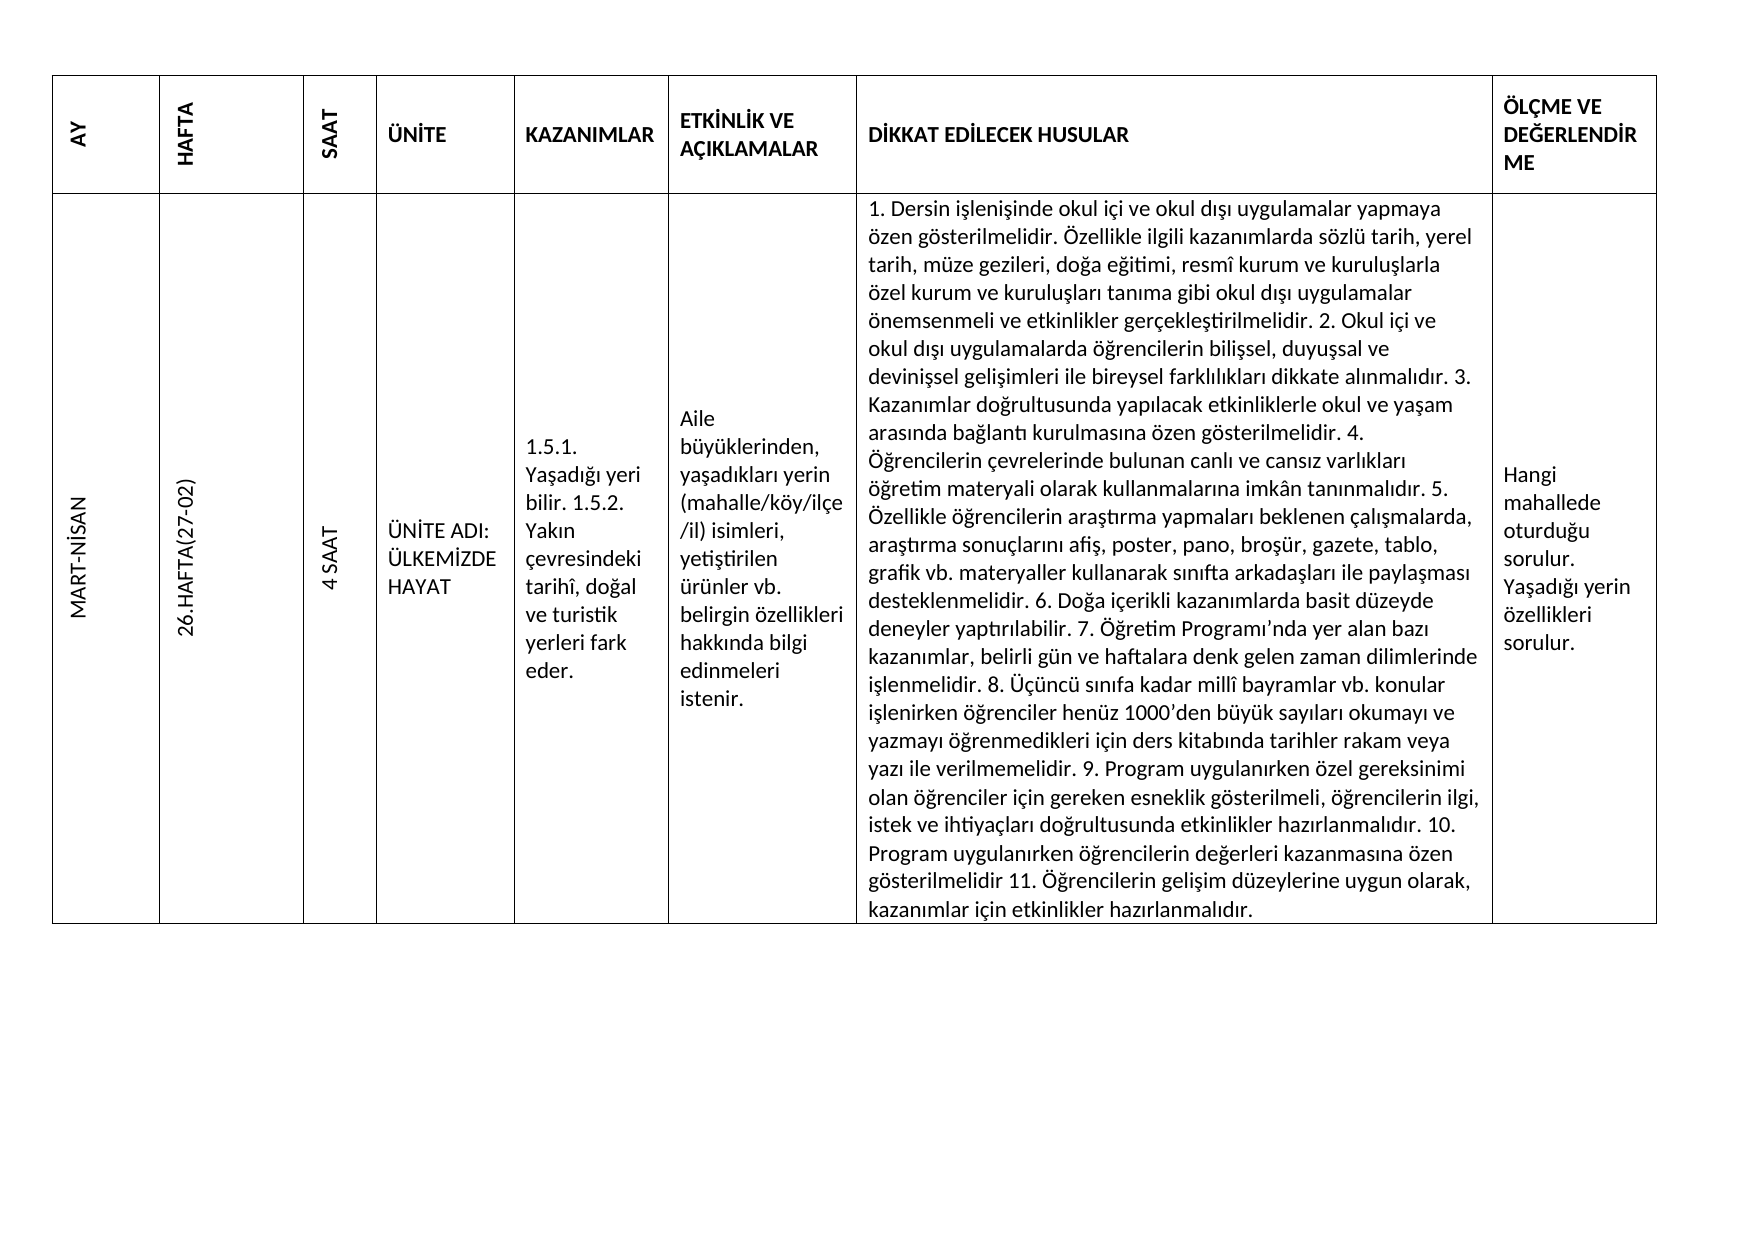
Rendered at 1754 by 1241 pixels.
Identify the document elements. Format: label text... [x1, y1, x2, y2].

table_cell Aile büyüklerinden, yaşadıkları yerin (mahalle/köy/ilçe/il) isimleri, yetiştirilen ürünler vb. belirgin özellikleri hakkında bilgi edinmeleri istenir. [669, 194, 856, 923]
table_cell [857, 194, 1492, 923]
table_cell 4 SAAT [304, 194, 376, 923]
table_header DİKKAT EDİLECEK HUSULAR [857, 76, 1492, 193]
table_header ÜNİTE [377, 76, 514, 193]
table_header ÖLÇME VE DEĞERLENDİRME [1493, 76, 1656, 193]
table_header SAAT [304, 76, 376, 193]
table_header KAZANIMLAR [515, 76, 668, 193]
table_cell MART-NİSAN [53, 194, 159, 923]
table_cell Hangi mahallede oturduğu sorulur. Yaşadığı yerin özellikleri sorulur. [1493, 194, 1656, 923]
table_cell ÜNİTE ADI: ÜLKEMİZDE HAYAT [377, 194, 514, 923]
table_header HAFTA [160, 76, 303, 193]
table_cell 1.5.1. Yaşadığı yeri bilir. 1.5.2. Yakın çevresindeki tarihî, doğal ve turistik yerleri fark eder. [515, 194, 668, 923]
table_cell 26.HAFTA(27-02) [160, 194, 303, 923]
table_header AY [53, 76, 159, 193]
table_header ETKİNLİK VE AÇIKLAMALAR [669, 76, 856, 193]
